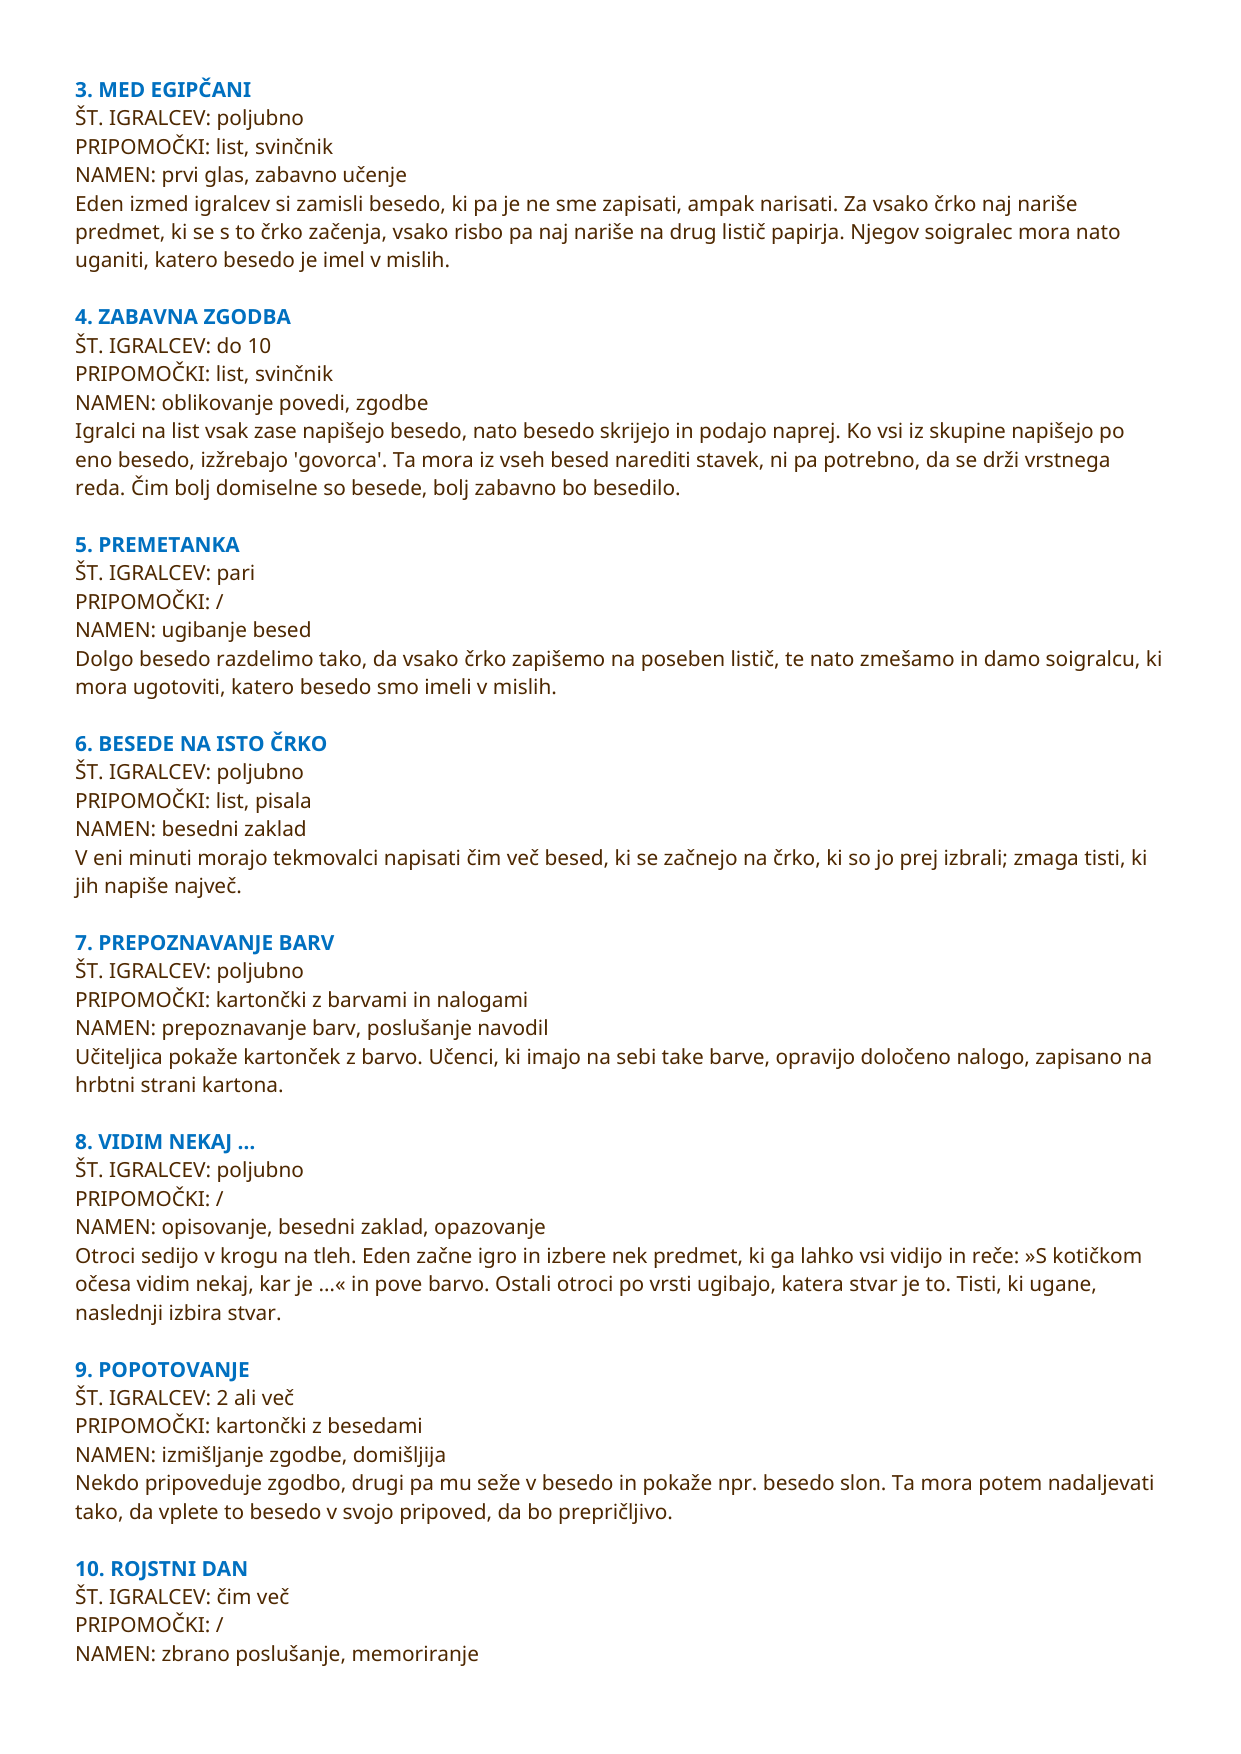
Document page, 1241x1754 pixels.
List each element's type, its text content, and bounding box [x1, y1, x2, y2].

text ŠT. IGRALCEV: pari [75, 558, 1165, 587]
text PRIPOMOČKI: list, svinčnik NAMEN: prvi glas, zabavno učenje [75, 132, 1165, 189]
text ŠT. IGRALCEV: poljubno [75, 757, 1165, 786]
text Učiteljica pokaže kartonček z barvo. Učenci, ki imajo na sebi take barve, opravijo določeno nalogo, zapisano na hrbtni strani kartona. [75, 1042, 1165, 1099]
text Eden izmed igralcev si zamisli besedo, ki pa je ne sme zapisati, ampak narisati. Za vsako črko naj nariše predmet, ki se s to črko začenja, vsako risbo pa naj nariše na drug listič papirja. Njegov soigralec mora nato uganiti, katero besedo je imel v mislih. [75, 189, 1165, 274]
text ŠT. IGRALCEV: poljubno [75, 957, 1165, 985]
text ŠT. IGRALCEV: čim več [75, 1582, 1165, 1611]
text Igralci na list vsak zase napišejo besedo, nato besedo skrijejo in podajo naprej. Ko vsi iz skupine napišejo po eno besedo, izžrebajo 'govorca'. Ta mora iz vseh besed narediti stavek, ni pa potrebno, da se drži vrstnega reda. Čim bolj domiselne so besede, bolj zabavno bo besedilo. [75, 416, 1165, 502]
text 6. BESEDE NA ISTO ČRKO [75, 729, 1165, 757]
text 10. ROJSTNI DAN [75, 1554, 1165, 1582]
text ŠT. IGRALCEV: 2 ali več [75, 1383, 1165, 1412]
text PRIPOMOČKI: list, svinčnik NAMEN: oblikovanje povedi, zgodbe [75, 359, 1165, 416]
text ŠT. IGRALCEV: poljubno [75, 1156, 1165, 1184]
text ŠT. IGRALCEV: poljubno [75, 103, 1165, 132]
text V eni minuti morajo tekmovalci napisati čim več besed, ki se začnejo na črko, ki so jo prej izbrali; zmaga tisti, ki jih napiše največ. [75, 843, 1165, 900]
text 3. MED EGIPČANI [75, 75, 1165, 103]
text Otroci sedijo v krogu na tleh. Eden začne igro in izbere nek predmet, ki ga lahko vsi vidijo in reče: »S kotičkom očesa vidim nekaj, kar je …« in pove barvo. Ostali otroci po vrsti ugibajo, katera stvar je to. Tisti, ki ugane, naslednji izbira stvar. [75, 1241, 1165, 1326]
text NAMEN: besedni zaklad [75, 814, 1165, 843]
text PRIPOMOČKI: / NAMEN: ugibanje besed [75, 587, 1165, 644]
text 8. VIDIM NEKAJ … [75, 1127, 1165, 1156]
text ŠT. IGRALCEV: do 10 [75, 331, 1165, 359]
text PRIPOMOČKI: kartončki z barvami in nalogami NAMEN: prepoznavanje barv, poslušanje navodil [75, 985, 1165, 1042]
text Dolgo besedo razdelimo tako, da vsako črko zapišemo na poseben listič, te nato zmešamo in damo soigralcu, ki mora ugotoviti, katero besedo smo imeli v mislih. [75, 644, 1165, 701]
text 5. PREMETANKA [75, 530, 1165, 558]
text PRIPOMOČKI: / NAMEN: zbrano poslušanje, memoriranje [75, 1611, 1165, 1667]
text 9. POPOTOVANJE [75, 1355, 1165, 1383]
text 7. PREPOZNAVANJE BARV [75, 928, 1165, 957]
text Nekdo pripoveduje zgodbo, drugi pa mu seže v besedo in pokaže npr. besedo slon. Ta mora potem nadaljevati tako, da vplete to besedo v svojo pripoved, da bo prepričljivo. [75, 1468, 1165, 1525]
text PRIPOMOČKI: / NAMEN: opisovanje, besedni zaklad, opazovanje [75, 1184, 1165, 1241]
text PRIPOMOČKI: list, pisala [75, 786, 1165, 814]
text 4. ZABAVNA ZGODBA [75, 302, 1165, 331]
text PRIPOMOČKI: kartončki z besedami NAMEN: izmišljanje zgodbe, domišljija [75, 1412, 1165, 1468]
